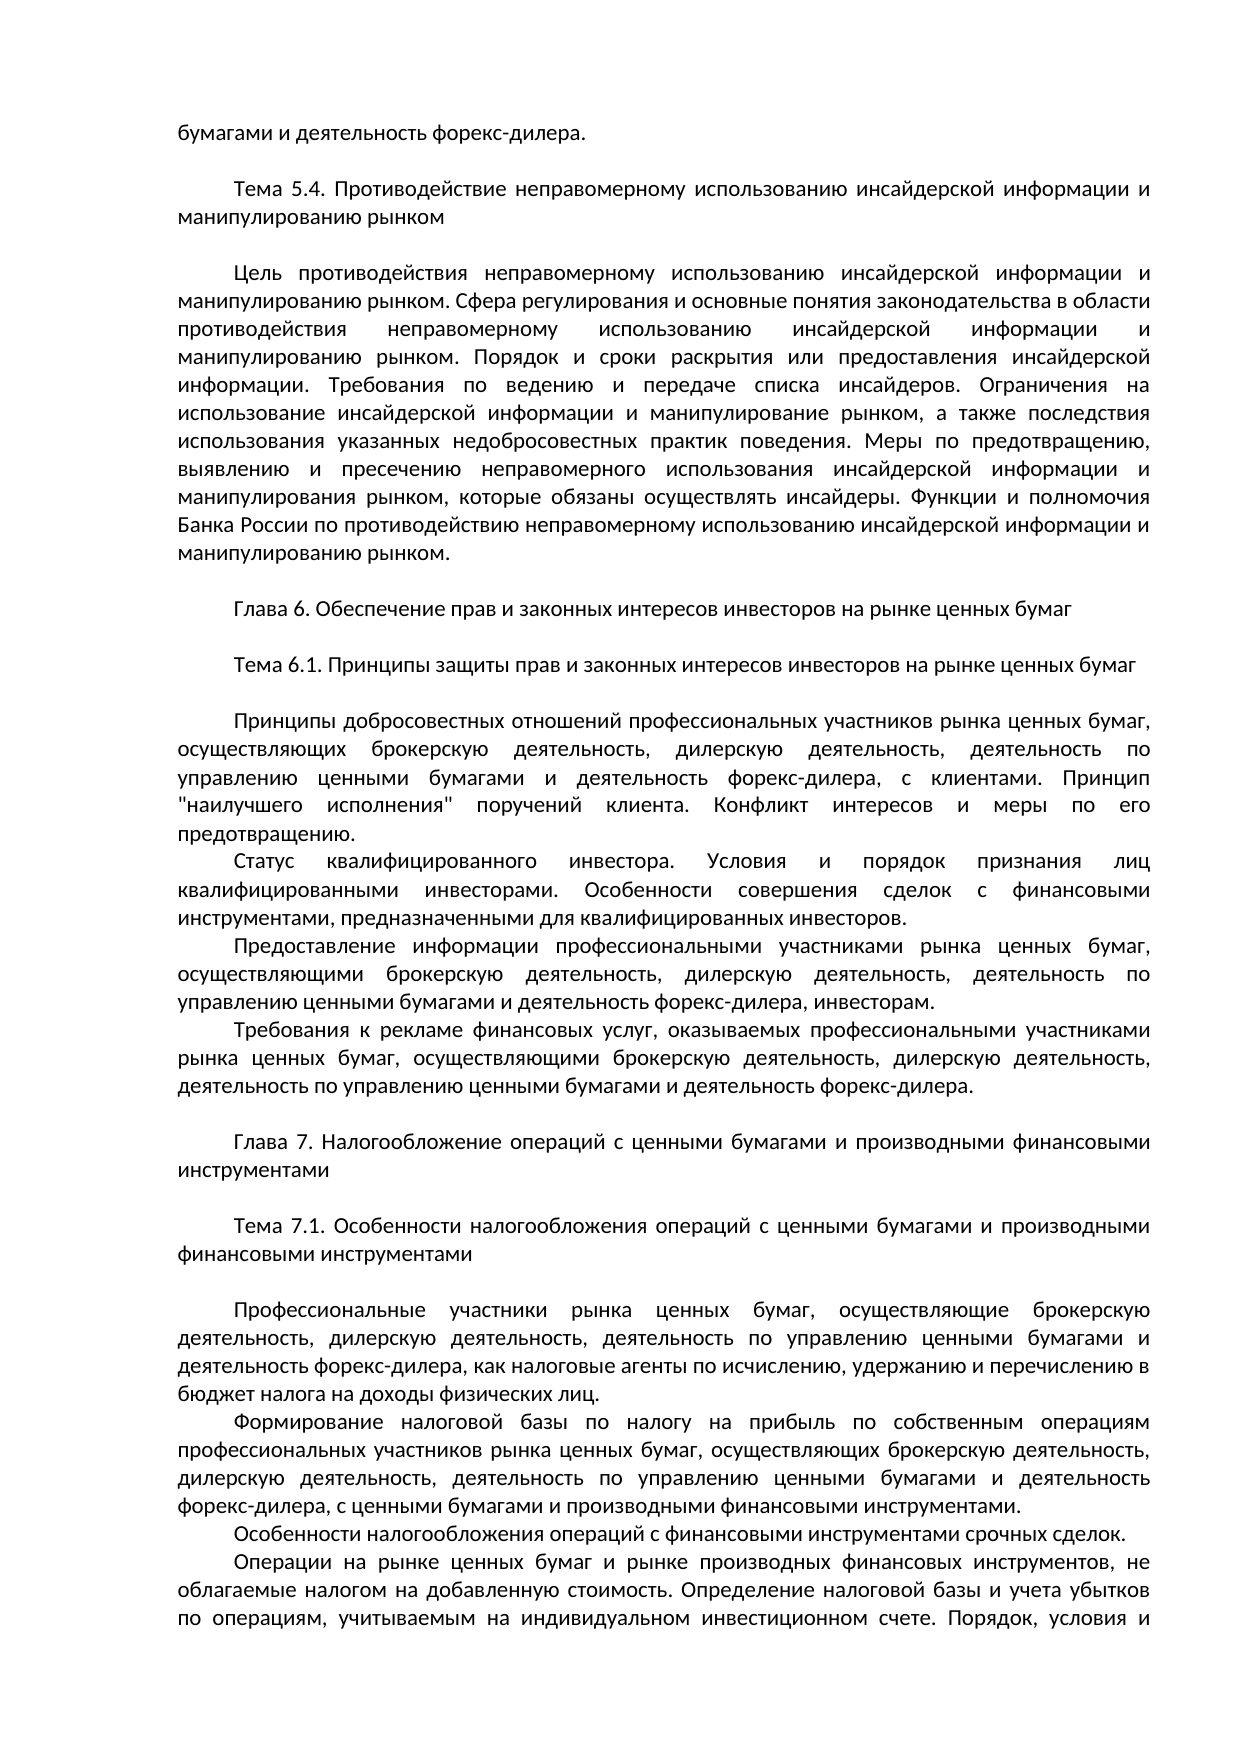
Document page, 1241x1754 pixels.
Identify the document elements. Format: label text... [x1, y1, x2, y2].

text Формирование налоговой базы по налогу на прибыль по собственным операциям профессиональных участников рынка ценных бумаг, осуществляющих брокерскую деятельность, дилерскую деятельность, деятельность по управлению ценными бумагами и деятельность форекс-дилера, с ценными бумагами и производными финансовыми инструментами. [177, 1407, 1152, 1519]
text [177, 1547, 1152, 1631]
text Предоставление информации профессиональными участниками рынка ценных бумаг, осуществляющими брокерскую деятельность, дилерскую деятельность, деятельность по управлению ценными бумагами и деятельность форекс-дилера, инвесторам. [177, 931, 1152, 1015]
text Принципы добросовестных отношений профессиональных участников рынка ценных бумаг, осуществляющих брокерскую деятельность, дилерскую деятельность, деятельность по управлению ценными бумагами и деятельность форекс-дилера, с клиентами. Принцип "наилучшего исполнения" поручений клиента. Конфликт интересов и меры по его предотвращению. [177, 707, 1152, 847]
text Цель противодействия неправомерному использованию инсайдерской информации и манипулированию рынком. Сфера регулирования и основные понятия законодательства в области противодействия неправомерному использованию инсайдерской информации и манипулированию рынком. Порядок и сроки раскрытия или предоставления инсайдерской информации. Требования по ведению и передаче списка инсайдеров. Ограничения на использование инсайдерской информации и манипулирование рынком, а также последствия использования указанных недобросовестных практик поведения. Меры по предотвращению, выявлению и пресечению неправомерного использования инсайдерской информации и манипулирования рынком, которые обязаны осуществлять инсайдеры. Функции и полномочия Банка России по противодействию неправомерному использованию инсайдерской информации и манипулированию рынком. [177, 258, 1152, 566]
text Требования к рекламе финансовых услуг, оказываемых профессиональными участниками рынка ценных бумаг, осуществляющими брокерскую деятельность, дилерскую деятельность, деятельность по управлению ценными бумагами и деятельность форекс-дилера. [177, 1015, 1152, 1099]
text Тема 6.1. Принципы защиты прав и законных интересов инвесторов на рынке ценных бумаг [177, 651, 1152, 678]
text Профессиональные участники рынка ценных бумаг, осуществляющие брокерскую деятельность, дилерскую деятельность, деятельность по управлению ценными бумагами и деятельность форекс-дилера, как налоговые агенты по исчислению, удержанию и перечислению в бюджет налога на доходы физических лиц. [177, 1295, 1152, 1407]
text Глава 6. Обеспечение прав и законных интересов инвесторов на рынке ценных бумаг [177, 594, 1152, 622]
text Тема 5.4. Противодействие неправомерному использованию инсайдерской информации и манипулированию рынком [177, 174, 1152, 230]
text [177, 118, 1152, 146]
text Глава 7. Налогообложение операций с ценными бумагами и производными финансовыми инструментами [177, 1127, 1152, 1183]
text Тема 7.1. Особенности налогообложения операций с ценными бумагами и производными финансовыми инструментами [177, 1211, 1152, 1267]
text Особенности налогообложения операций с финансовыми инструментами срочных сделок. [177, 1519, 1152, 1547]
text Статус квалифицированного инвестора. Условия и порядок признания лиц квалифицированными инвесторами. Особенности совершения сделок с финансовыми инструментами, предназначенными для квалифицированных инвесторов. [177, 847, 1152, 931]
